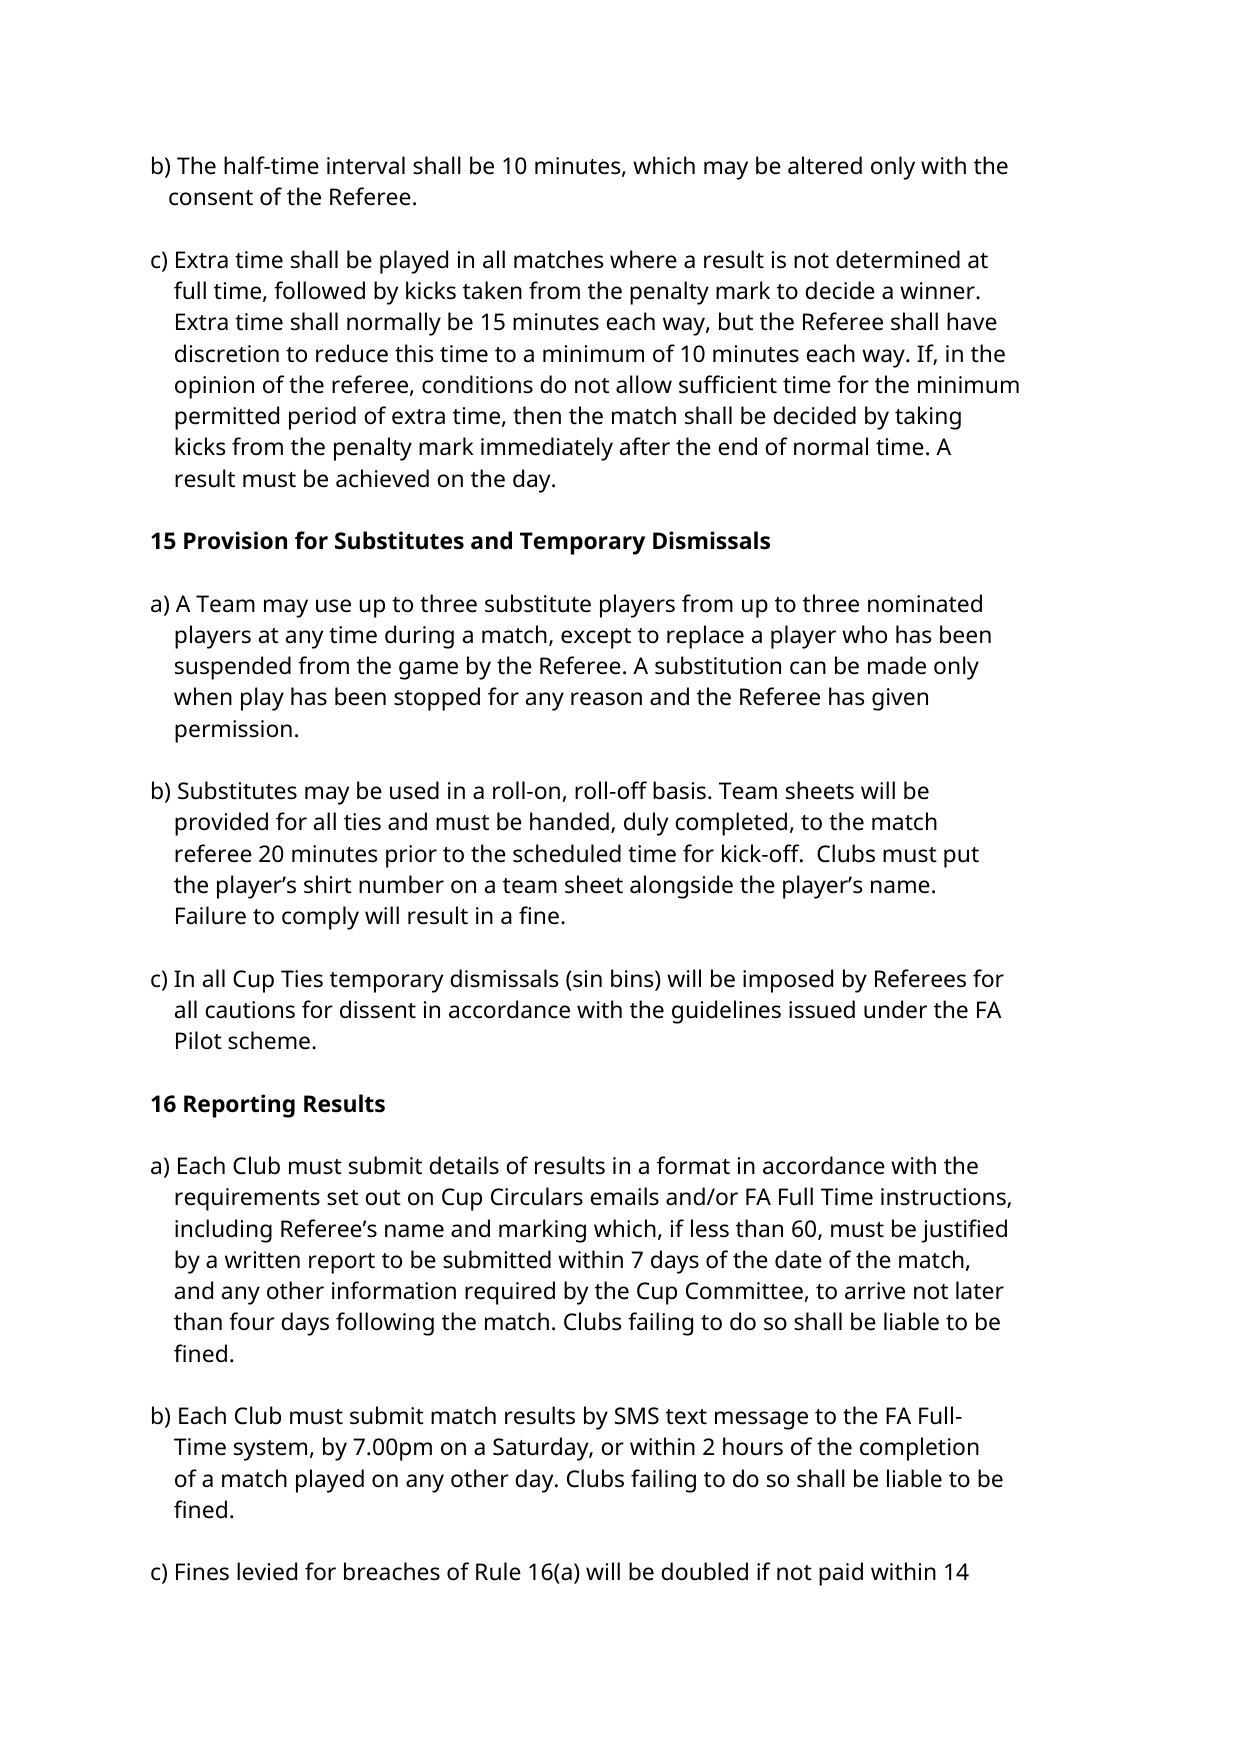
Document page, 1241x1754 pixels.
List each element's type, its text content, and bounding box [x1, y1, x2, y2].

text including Referee’s name and marking which, if less than 60, must be justified [150, 1212, 1090, 1244]
text a) A Team may use up to three substitute players from up to three nominated [150, 587, 1090, 619]
text and any other information required by the Cup Committee, to arrive not later [150, 1275, 1090, 1306]
text result must be achieved on the day. [150, 462, 1090, 494]
text kicks from the penalty mark immediately after the end of normal time. A [150, 431, 1090, 462]
text all cautions for dissent in accordance with the guidelines issued under the FA [150, 994, 1090, 1025]
text b) The half-time interval shall be 10 minutes, which may be altered only with the [150, 150, 1090, 181]
text Pilot scheme. [150, 1025, 1090, 1056]
text requirements set out on Cup Circulars emails and/or FA Full Time instructions, [150, 1181, 1090, 1212]
text fined. [150, 1494, 1090, 1525]
text c) Fines levied for breaches of Rule 16(a) will be doubled if not paid within 14 [150, 1556, 1090, 1587]
text Time system, by 7.00pm on a Saturday, or within 2 hours of the completion [150, 1431, 1090, 1462]
text consent of the Referee. [150, 181, 1090, 212]
text full time, followed by kicks taken from the penalty mark to decide a winner. [150, 275, 1090, 306]
text suspended from the game by the Referee. A substitution can be made only [150, 650, 1090, 681]
text c) Extra time shall be played in all matches where a result is not determined at [150, 244, 1090, 275]
text a) Each Club must submit details of results in a format in accordance with the [150, 1150, 1090, 1181]
text b) Each Club must submit match results by SMS text message to the FA Full- [150, 1400, 1090, 1431]
text referee 20 minutes prior to the scheduled time for kick-off. Clubs must put [150, 837, 1090, 869]
text by a written report to be submitted within 7 days of the date of the match, [150, 1244, 1090, 1275]
text of a match played on any other day. Clubs failing to do so shall be liable to be [150, 1462, 1090, 1494]
text fined. [150, 1337, 1090, 1369]
text provided for all ties and must be handed, duly completed, to the match [150, 806, 1090, 837]
text when play has been stopped for any reason and the Referee has given [150, 681, 1090, 712]
text c) In all Cup Ties temporary dismissals (sin bins) will be imposed by Referees for [150, 962, 1090, 994]
text permission. [150, 712, 1090, 744]
text 16 Reporting Results [150, 1087, 1090, 1119]
text b) Substitutes may be used in a roll-on, roll-off basis. Team sheets will be [150, 775, 1090, 806]
text opinion of the referee, conditions do not allow sufficient time for the minimum [150, 369, 1090, 400]
text 15 Provision for Substitutes and Temporary Dismissals [150, 525, 1090, 556]
text the player’s shirt number on a team sheet alongside the player’s name. [150, 869, 1090, 900]
text Extra time shall normally be 15 minutes each way, but the Referee shall have [150, 306, 1090, 337]
text discretion to reduce this time to a minimum of 10 minutes each way. If, in the [150, 337, 1090, 369]
text permitted period of extra time, then the match shall be decided by taking [150, 400, 1090, 431]
text players at any time during a match, except to replace a player who has been [150, 619, 1090, 650]
text Failure to comply will result in a fine. [150, 900, 1090, 931]
text than four days following the match. Clubs failing to do so shall be liable to be [150, 1306, 1090, 1337]
